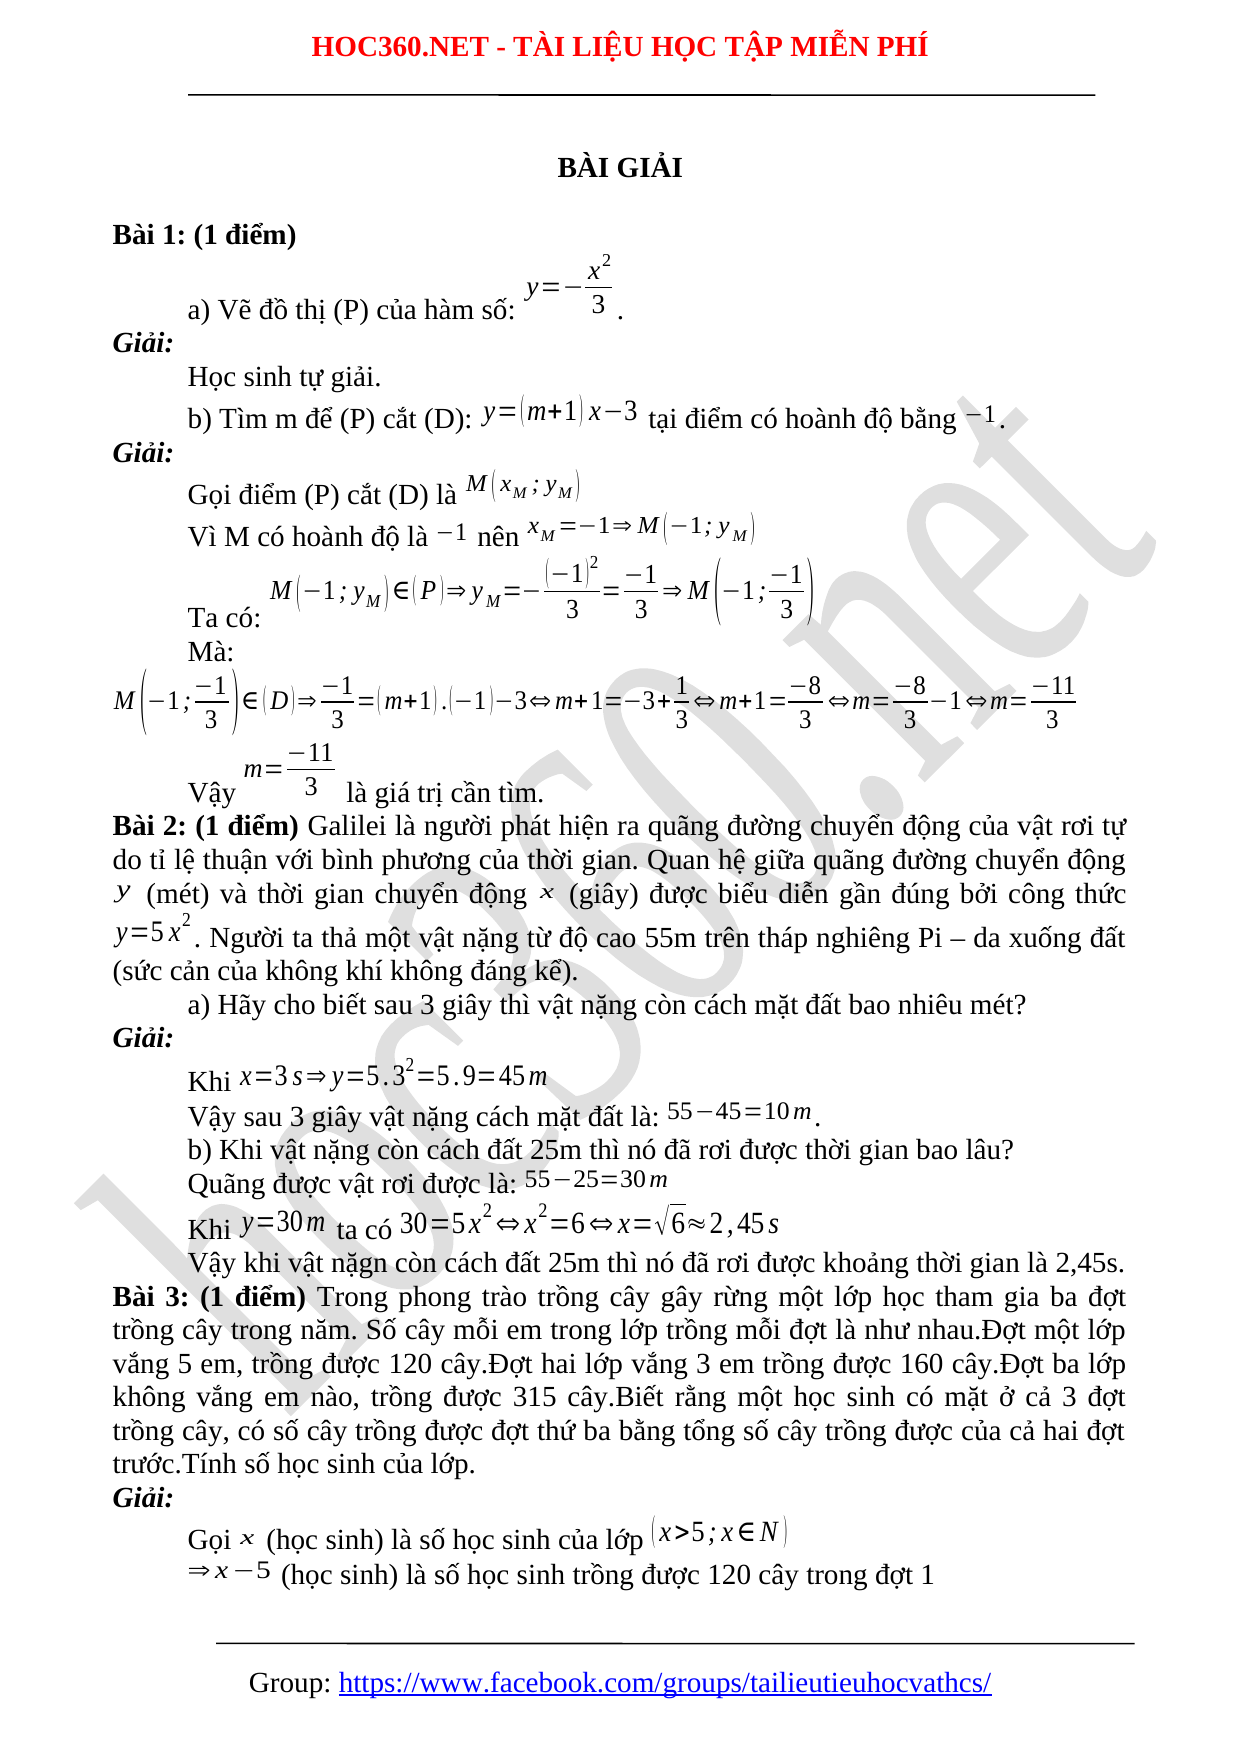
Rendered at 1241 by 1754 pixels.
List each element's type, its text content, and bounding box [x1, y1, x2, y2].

text Quãng được vật rơi được là: [112, 1166, 1128, 1200]
text Mà: [112, 634, 1128, 738]
text Gọi điểm (P) cắt (D) là [112, 468, 1128, 511]
text Vậy sau 3 giây vật nặng cách mặt đất là: . [112, 1098, 1128, 1132]
text Ta có: [112, 553, 1128, 634]
text Giải: [112, 435, 1128, 468]
text Bài 2: (1 điểm) Galilei là người phát hiện ra quãng đường chuyển động của vật rơi tự do tỉ lệ thuận với bình phương của thời gian. Quan hệ giữa quãng đường chuyển động (mét) và thời gian chuyển động (giây) được biểu diễn gần đúng bởi công thức . Người ta thả một vật nặng từ độ cao 55m trên tháp nghiêng Pi – da xuống đất (sức cản của không khí không đáng kể). [112, 808, 1128, 987]
text Bài 3: (1 điểm) Trong phong trào trồng cây gây rừng một lớp học tham gia ba đợt trồng cây trong năm. Số cây mỗi em trong lớp trồng mỗi đợt là như nhau.Đợt một lớp vắng 5 em, trồng được 120 cây.Đợt hai lớp vắng 3 em trồng được 160 cây.Đợt ba lớp không vắng em nào, trồng được 315 cây.Biết rằng một học sinh có mặt ở cả 3 đợt trồng cây, có số cây trồng được đợt thứ ba bằng tổng số cây trồng được của cả hai đợt trước.Tính số học sinh của lớp. [112, 1279, 1128, 1480]
text (học sinh) là số học sinh trồng được 120 cây trong đợt 1 [112, 1556, 1128, 1590]
text Giải: [112, 1021, 1128, 1054]
text b) Khi vật nặng còn cách đất 25m thì nó đã rơi được thời gian bao lâu? [112, 1132, 1128, 1166]
text Giải: [112, 326, 1128, 359]
text Vậy là giá trị cần tìm. [112, 738, 1128, 808]
text BÀI GIẢI [112, 150, 1128, 183]
text a) Hãy cho biết sau 3 giây thì vật nặng còn cách mặt đất bao nhiêu mét? [112, 987, 1128, 1021]
text a) Vẽ đồ thị (P) của hàm số: . [112, 251, 1128, 326]
text Khi ta có [112, 1200, 1128, 1245]
text Bài 1: (1 điểm) [112, 217, 1128, 251]
text Vì M có hoành độ là nên [112, 511, 1128, 553]
text Giải: [112, 1480, 1128, 1514]
text Vậy khi vật nặgn còn cách đất 25m thì nó đã rơi được khoảng thời gian là 2,45s. [112, 1245, 1128, 1279]
text Gọi (học sinh) là số học sinh của lớp [112, 1514, 1128, 1556]
text b) Tìm m để (P) cắt (D): tại điểm có hoành độ bằng . [112, 393, 1128, 435]
text Học sinh tự giải. [112, 359, 1128, 393]
text Khi [112, 1054, 1128, 1098]
